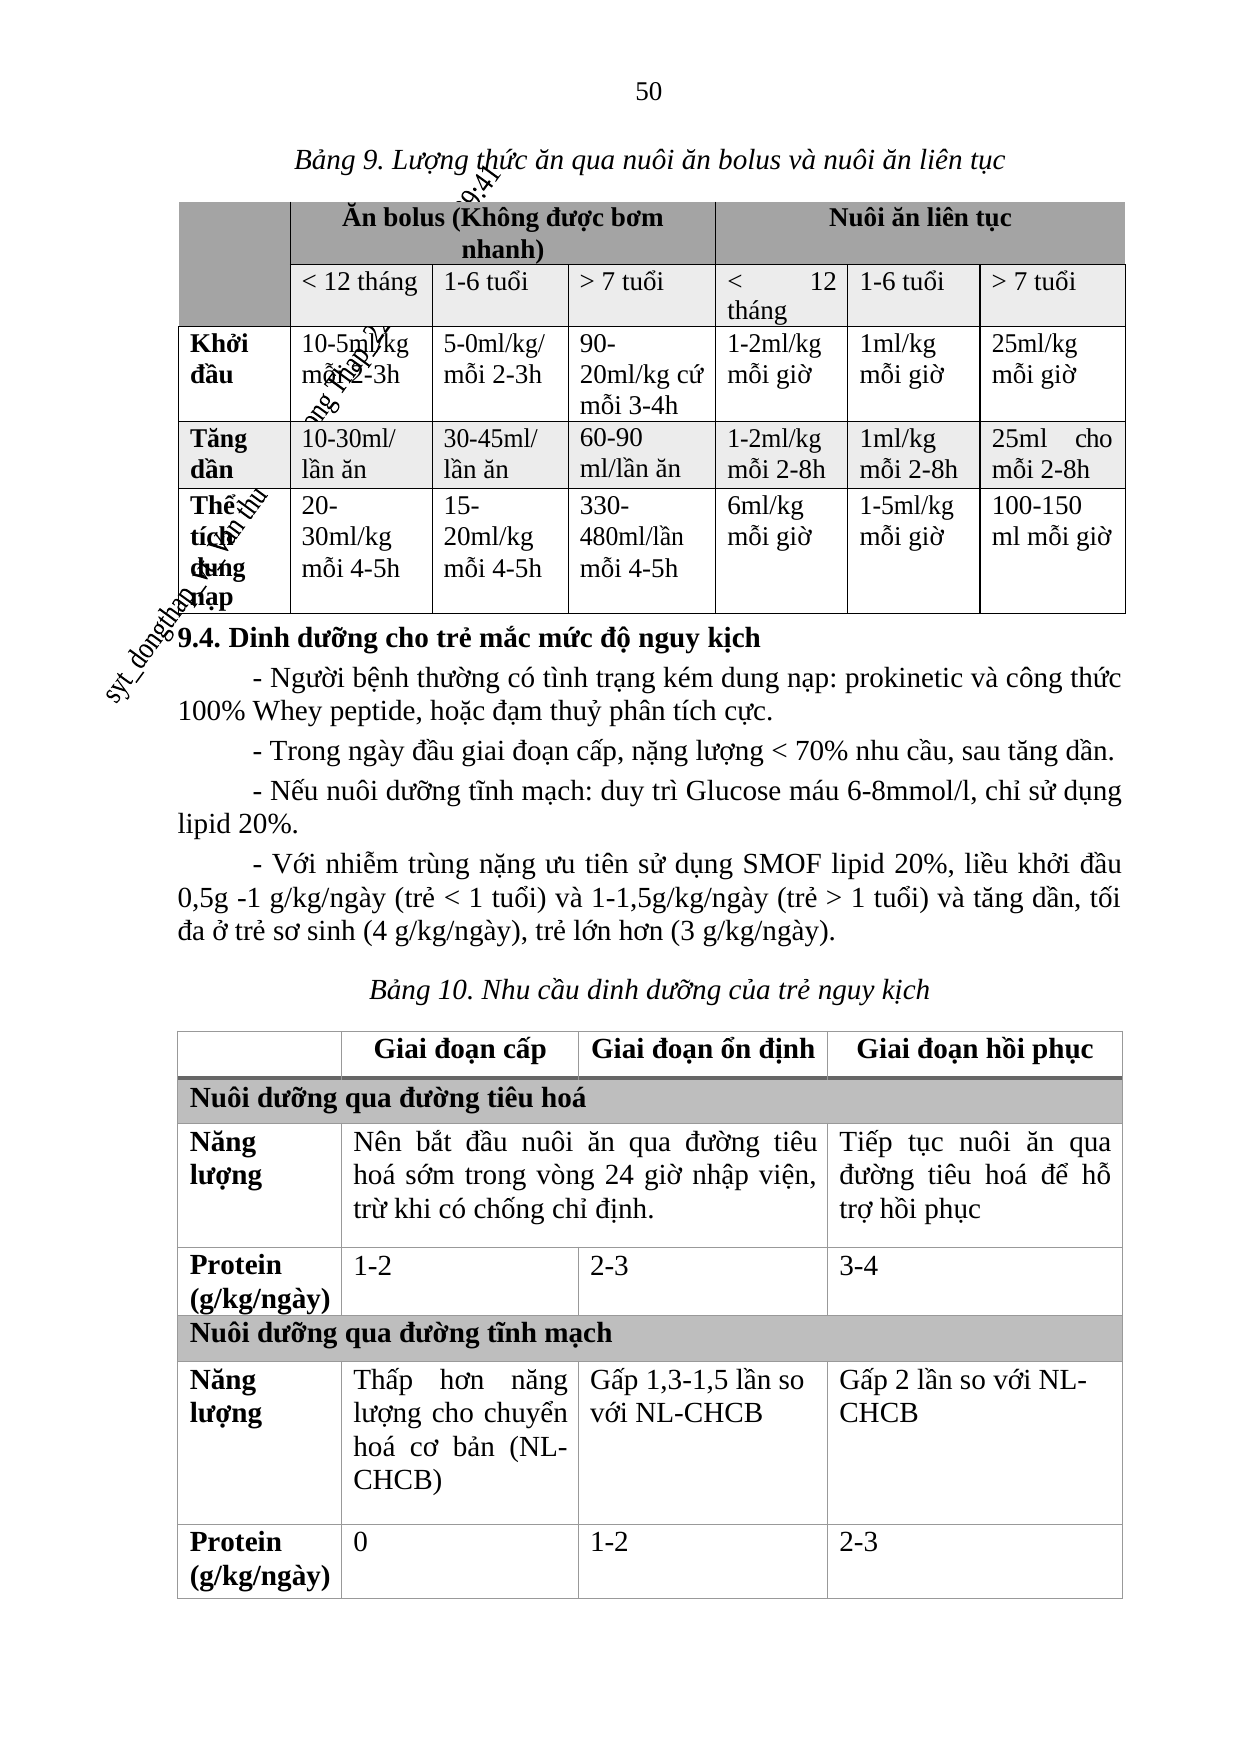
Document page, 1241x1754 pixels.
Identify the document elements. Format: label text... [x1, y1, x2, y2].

list Người bệnh thường có tình trạng kém dung nạp: prokinetic và công thức 100% Whey peptide, hoặc đạm thuỷ phân tích cực. [177, 660, 1123, 727]
table_cell Nuôi dưỡng qua đường tiêu hoá [178, 1080, 1122, 1123]
table_cell 25ml cho mỗi 2-8h [981, 422, 1125, 488]
table_cell 30-45ml/ lần ăn [433, 422, 568, 488]
table_cell Tiếp tục nuôi ăn qua đường tiêu hoá để hỗ trợ hồi phục [828, 1124, 1122, 1247]
table_cell 10-30ml/ lần ăn [291, 422, 432, 488]
table_cell 1ml/kg mỗi giờ [848, 327, 979, 421]
table_cell Nuôi dưỡng qua đường tĩnh mạch [178, 1316, 1122, 1361]
table_cell 1-6 tuổi [433, 265, 568, 326]
table_cell Gấp 1,3-1,5 lần so với NL-CHCB [579, 1362, 827, 1523]
table_header [178, 1032, 341, 1076]
list Nếu nuôi dưỡng tĩnh mạch: duy trì Glucose máu 6-8mmol/l, chỉ sử dụng lipid 20%. [177, 773, 1123, 840]
table_cell 90- 20ml/kg cứ mỗi 3-4h [569, 327, 715, 421]
table_cell 25ml/kg mỗi giờ [981, 327, 1125, 421]
table_header Giai đoạn cấp [342, 1032, 578, 1076]
list Trong ngày đầu giai đoạn cấp, nặng lượng < 70% nhu cầu, sau tăng dần. [252, 733, 1240, 767]
table_header Ăn bolus (Không được bơm nhanh) [291, 202, 715, 264]
table_cell 60-90 ml/lần ăn [569, 422, 715, 488]
table_cell Thể tích dung nạp [179, 489, 290, 613]
table_header Giai đoạn hồi phục [828, 1032, 1122, 1076]
table_header Nuôi ăn liên tục [716, 202, 1125, 264]
table_cell Protein (g/kg/ngày) [178, 1525, 341, 1597]
table_cell 1ml/kg mỗi 2-8h [848, 422, 979, 488]
table_cell < 12 tháng [716, 265, 847, 326]
table_cell 7 tuổi [569, 265, 715, 326]
table_cell Tăng dần [179, 422, 290, 488]
table_cell 1-5ml/kg mỗi giờ [848, 489, 979, 613]
table_cell 330- 480ml/lần mỗi 4-5h [569, 489, 715, 613]
list Dinh dưỡng cho trẻ mắc mức độ nguy kịch [177, 620, 1240, 653]
table_cell 15- 20ml/kg mỗi 4-5h [433, 489, 568, 613]
table_cell 2-3 [828, 1525, 1122, 1597]
table_header [179, 202, 290, 326]
table_cell Khởi đầu [179, 327, 290, 421]
table_cell 6ml/kg mỗi giờ [716, 489, 847, 613]
table_cell 2-3 [579, 1248, 827, 1315]
table_cell 5-0ml/kg/ mỗi 2-3h [433, 327, 568, 421]
table_cell < 12 tháng [291, 265, 432, 326]
table_cell 1-6 tuổi [848, 265, 979, 326]
text Bảng 9. Lượng thức ăn qua nuôi ăn bolus và nuôi ăn liên tục [182, 142, 1118, 175]
table_cell 7 tuổi [981, 265, 1125, 326]
table_cell Năng lượng [178, 1124, 341, 1247]
table_cell 20- 30ml/kg mỗi 4-5h [291, 489, 432, 613]
table_cell 1-2 [579, 1525, 827, 1597]
table_cell Gấp 2 lần so với NL- CHCB [828, 1362, 1122, 1523]
table_cell 0 [342, 1525, 578, 1597]
table_cell 1-2 [342, 1248, 578, 1315]
table_cell Thấp hơn năng lượng cho chuyển hoá cơ bản (NL- CHCB) [342, 1362, 578, 1523]
table_cell 1-2ml/kg mỗi 2-8h [716, 422, 847, 488]
text Bảng 10. Nhu cầu dinh dưỡng của trẻ nguy kịch [182, 972, 1117, 1006]
table_cell Năng lượng [178, 1362, 341, 1523]
table_cell 10-5ml/kg mỗi 2-3h [291, 327, 432, 421]
table_cell Nên bắt đầu nuôi ăn qua đường tiêu hoá sớm trong vòng 24 giờ nhập viện, trừ khi có chống chỉ định. [342, 1124, 827, 1247]
table_cell Protein (g/kg/ngày) [178, 1248, 341, 1315]
table_cell 3-4 [828, 1248, 1122, 1315]
table_cell 100-150 ml mỗi giờ [981, 489, 1125, 613]
list Với nhiễm trùng nặng ưu tiên sử dụng SMOF lipid 20%, liều khởi đầu 0,5g -1 g/kg/ngày (trẻ < 1 tuổi) và 1-1,5g/kg/ngày (trẻ > 1 tuổi) và tăng dần, tối đa ở trẻ sơ sinh (4 g/kg/ngày), trẻ lớn hơn (3 g/kg/ngày). [177, 846, 1123, 947]
table_cell 1-2ml/kg mỗi giờ [716, 327, 847, 421]
table_header Giai đoạn ổn định [579, 1032, 827, 1076]
